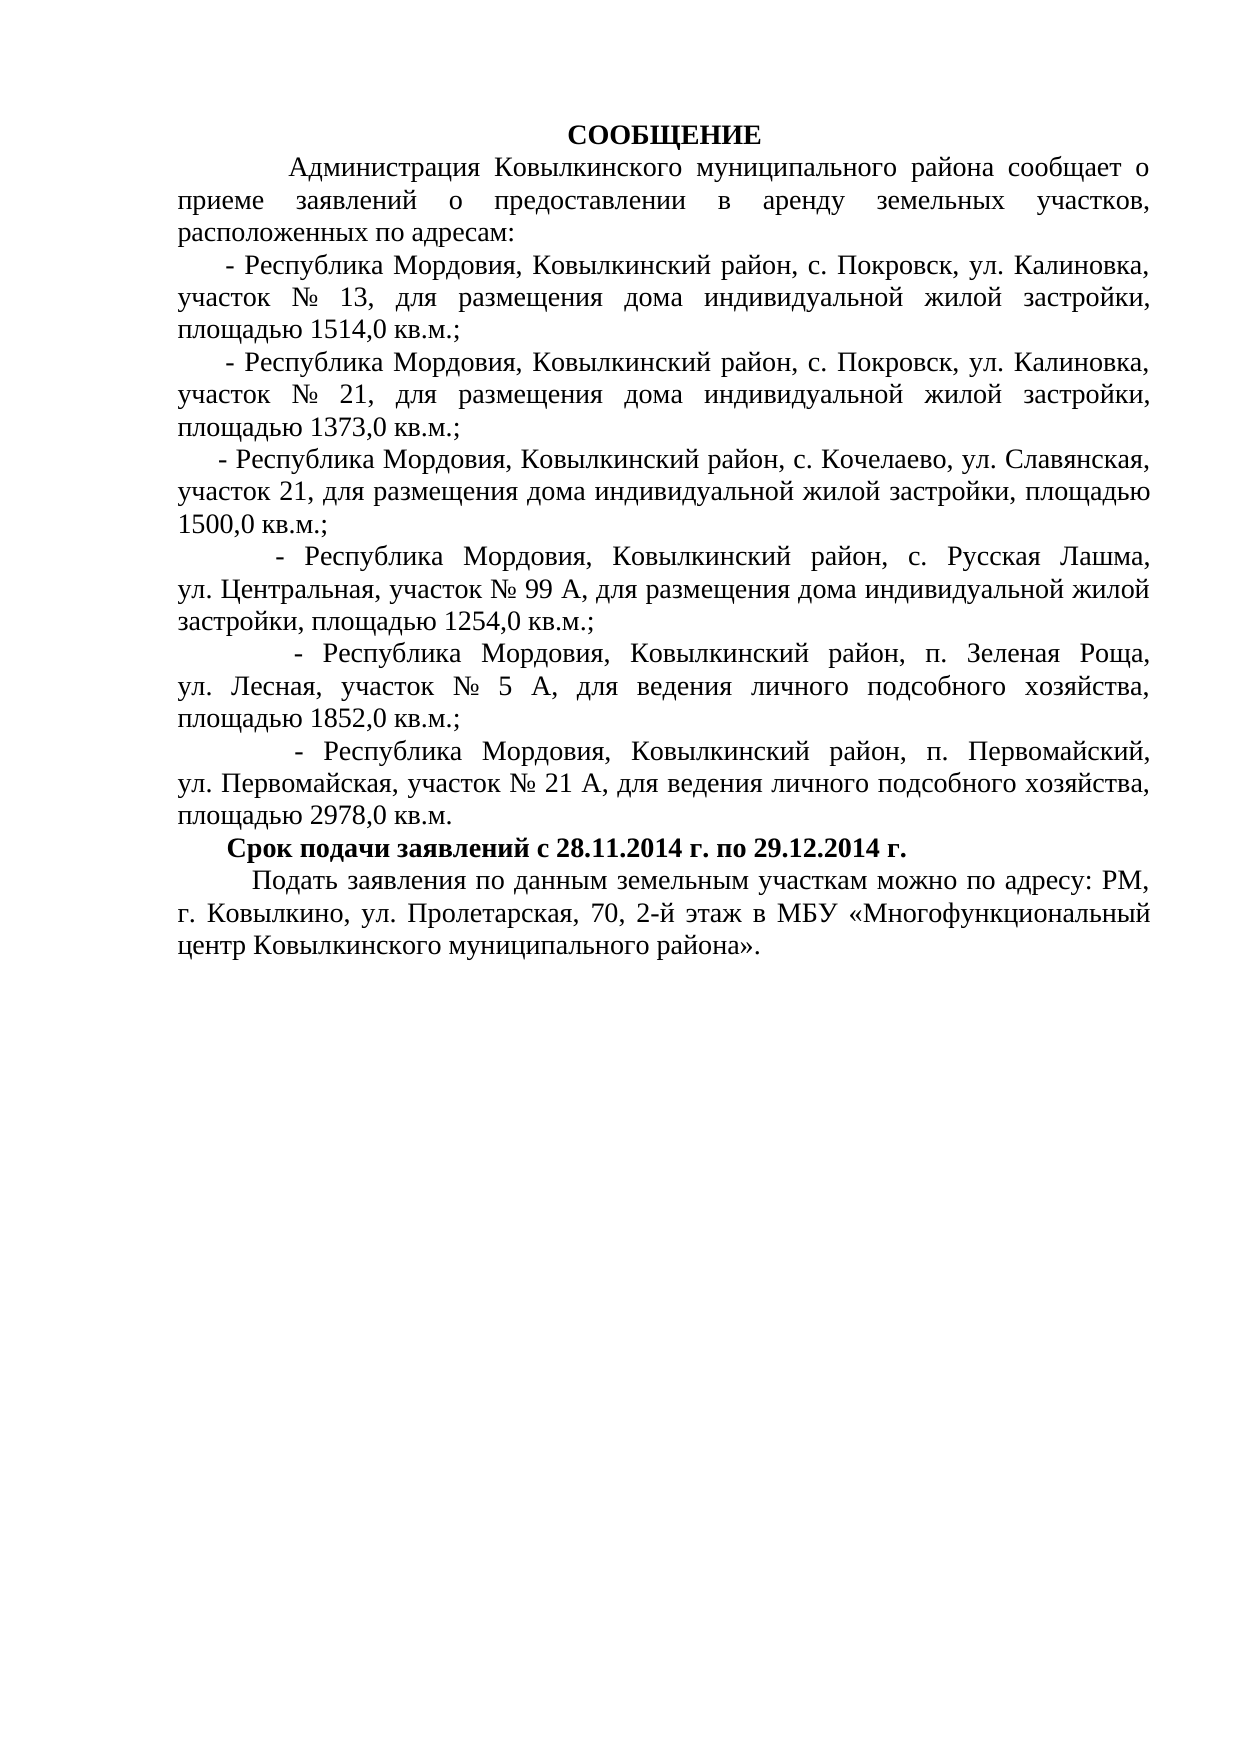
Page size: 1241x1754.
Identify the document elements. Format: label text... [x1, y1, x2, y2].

text Подать заявления по данным земельным участкам можно по адресу: РМ, г. Ковылкино, ул. Пролетарская, 70, 2-й этаж в МБУ «Многофункциональный центр Ковылкинского муниципального района». [177, 863, 1152, 960]
text - Республика Мордовия, Ковылкинский район, п. Зеленая Роща, ул. Лесная, участок № 5 А, для ведения личного подсобного хозяйства, площадью 1852,0 кв.м.; [177, 636, 1152, 734]
text Срок подачи заявлений с 28.11.2014 г. по 29.12.2014 г. [177, 831, 1152, 863]
text - Республика Мордовия, Ковылкинский район, п. Первомайский, ул. Первомайская, участок № 21 А, для ведения личного подсобного хозяйства, площадью 2978,0 кв.м. [177, 734, 1152, 831]
text - Республика Мордовия, Ковылкинский район, с. Покровск, ул. Калиновка, участок № 21, для размещения дома индивидуальной жилой застройки, площадью 1373,0 кв.м.; [177, 345, 1152, 442]
text СООБЩЕНИЕ [177, 118, 1152, 151]
text - Республика Мордовия, Ковылкинский район, с. Кочелаево, ул. Славянская, участок 21, для размещения дома индивидуальной жилой застройки, площадью 1500,0 кв.м.; [177, 442, 1152, 539]
text - Республика Мордовия, Ковылкинский район, с. Русская Лашма, ул. Центральная, участок № 99 А, для размещения дома индивидуальной жилой застройки, площадью 1254,0 кв.м.; [177, 539, 1152, 636]
text - Республика Мордовия, Ковылкинский район, с. Покровск, ул. Калиновка, участок № 13, для размещения дома индивидуальной жилой застройки, площадью 1514,0 кв.м.; [177, 248, 1152, 345]
text Администрация Ковылкинского муниципального района сообщает о приеме заявлений о предоставлении в аренду земельных участков, расположенных по адресам: [177, 151, 1152, 248]
